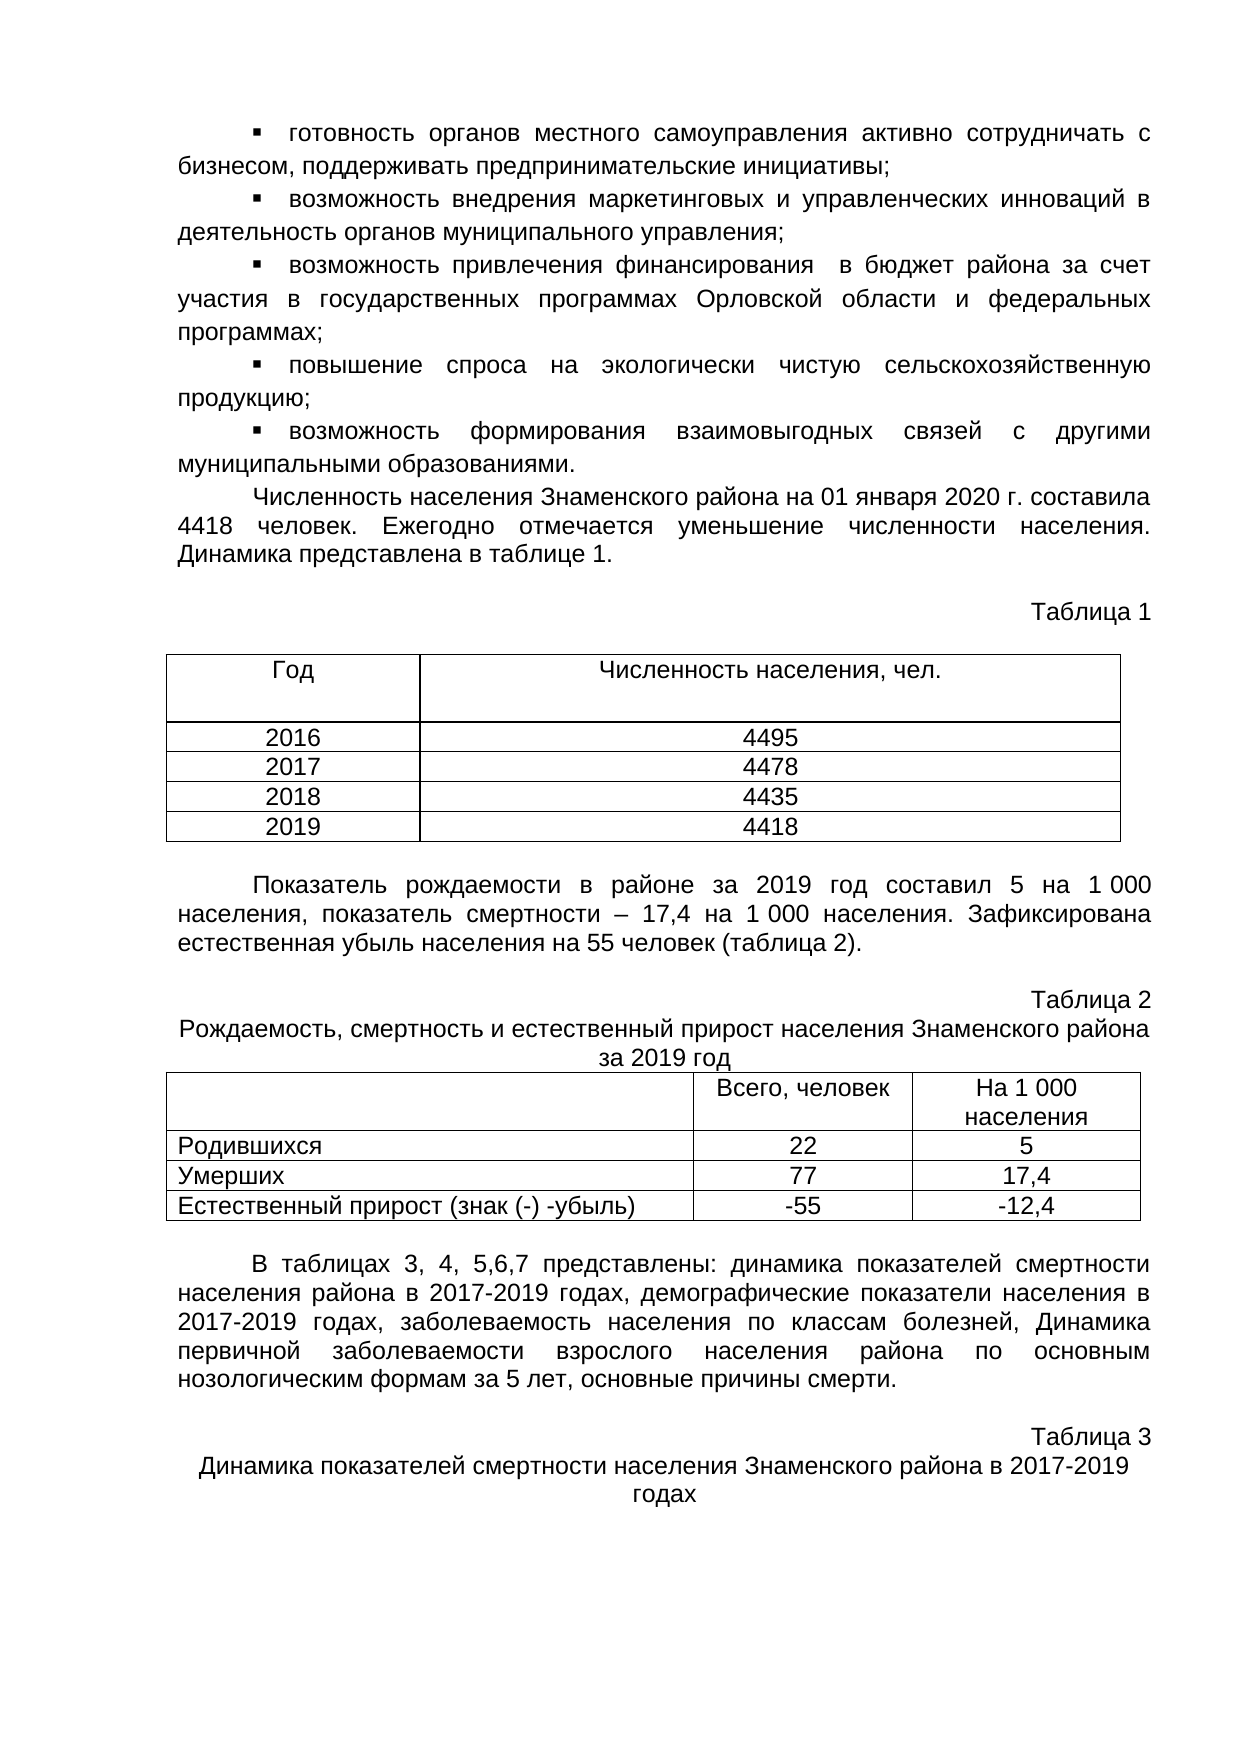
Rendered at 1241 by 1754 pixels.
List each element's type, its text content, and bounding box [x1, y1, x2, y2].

table_cell 4478 [421, 752, 1120, 781]
table_cell 4495 [421, 723, 1120, 751]
table_cell 2017 [167, 752, 419, 781]
table_cell Естественный прирост (знак (-) -убыль) [167, 1191, 693, 1219]
text В таблицах 3, 4, 5,6,7 представлены: динамика показателей смертности населения района в 2017-2019 годах, демографические показатели населения в 2017-2019 годах, заболеваемость населения по классам болезней, Динамика первичной заболеваемости взрослого населения района по основным нозологическим формам за 5 лет, основные причины смерти. [177, 1249, 1152, 1393]
text Рождаемость, смертность и естественный прирост населения Знаменского района [177, 1014, 1152, 1043]
text Таблица 1 [252, 597, 1152, 626]
list готовность органов местного самоуправления активно сотрудничать с бизнесом, поддерживать предпринимательские инициативы; [177, 118, 1152, 180]
table_cell 2019 [167, 812, 419, 841]
text Показатель рождаемости в районе за 2019 год составил 5 на 1 000 населения, показатель смертности – 17,4 на 1 000 населения. Зафиксирована естественная убыль населения на 55 человек (таблица 2). [177, 870, 1152, 957]
list возможность привлечения финансирования в бюджет района за счет участия в государственных программах Орловской области и федеральных программах; [177, 250, 1152, 345]
table_cell 4418 [421, 812, 1120, 841]
text Таблица 3 [252, 1422, 1152, 1451]
text за 2019 год [177, 1043, 1152, 1072]
table_cell 22 [694, 1131, 912, 1160]
table_cell 2018 [167, 782, 419, 811]
list Динамика показателей смертности населения Знаменского района в 2017-2019 годах [177, 1451, 1152, 1508]
table_cell Родившихся [167, 1131, 693, 1160]
table_cell 17,4 [913, 1161, 1140, 1190]
table_cell 5 [913, 1131, 1140, 1160]
table_header На 1 000 населения [913, 1073, 1140, 1130]
text Таблица 2 [252, 985, 1152, 1014]
list возможность формирования взаимовыгодных связей с другими муниципальными образованиями. [177, 416, 1152, 478]
table_cell 4435 [421, 782, 1120, 811]
table_cell -55 [694, 1191, 912, 1219]
text Численность населения Знаменского района на 01 января 2020 г. составила 4418 человек. Ежегодно отмечается уменьшение численности населения. Динамика представлена в таблице 1. [177, 482, 1152, 568]
table_header Всего, человек [694, 1073, 912, 1130]
table_cell Умерших [167, 1161, 693, 1190]
table_header Год [167, 655, 419, 721]
table_header [167, 1073, 693, 1130]
table_header Численность населения, чел. [421, 655, 1120, 721]
table_cell 2016 [167, 723, 419, 751]
table_cell -12,4 [913, 1191, 1140, 1219]
table_cell 77 [694, 1161, 912, 1190]
list возможность внедрения маркетинговых и управленческих инноваций в деятельность органов муниципального управления; [177, 184, 1152, 246]
list повышение спроса на экологически чистую сельскохозяйственную продукцию; [177, 349, 1152, 411]
